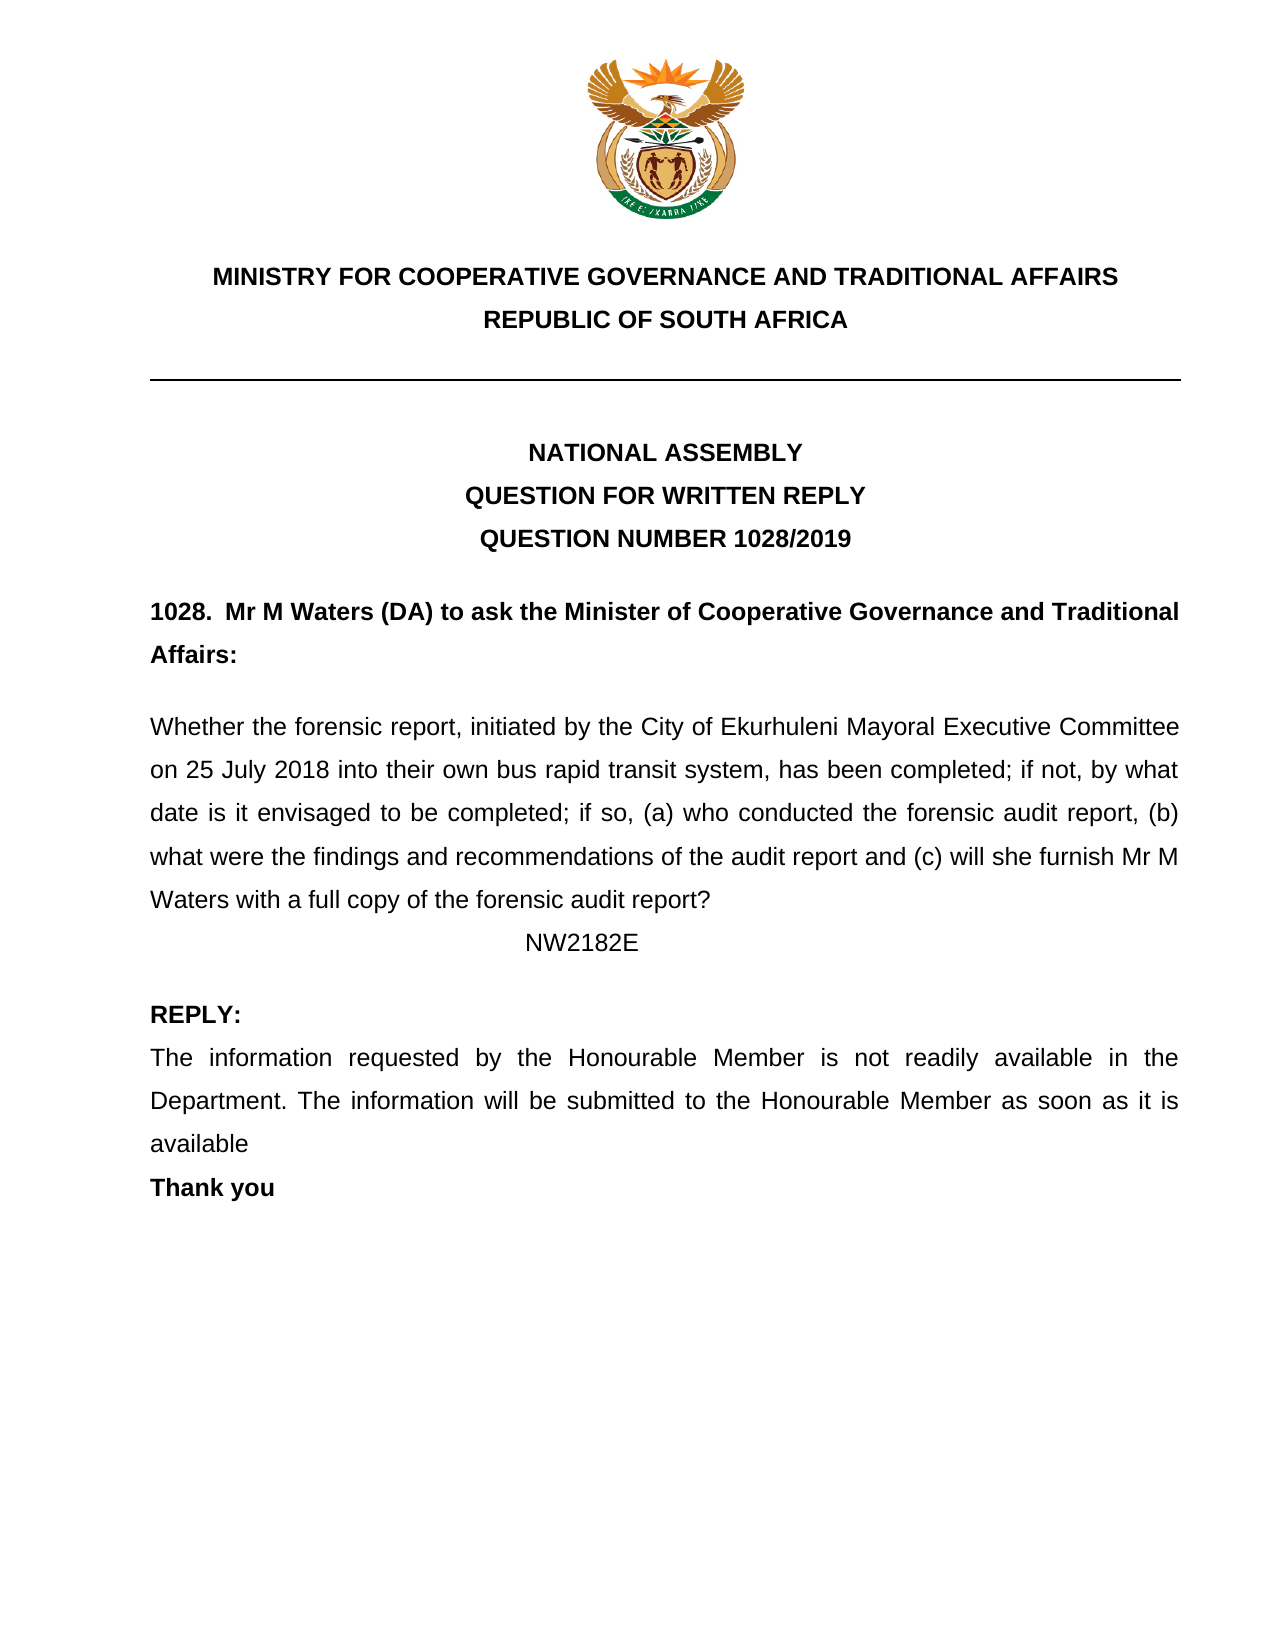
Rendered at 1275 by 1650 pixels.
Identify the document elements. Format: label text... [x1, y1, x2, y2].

text REPLY: [150, 1000, 1181, 1029]
text NATIONAL ASSEMBLY [150, 438, 1181, 467]
picture [587, 59, 744, 219]
text Thank you [150, 1173, 1181, 1201]
text 1028. Mr M Waters (DA) to ask the Minister of Cooperative Governance and Traditional Affairs: [150, 597, 1181, 669]
text QUESTION NUMBER 1028/2019 [150, 524, 1181, 553]
text Whether the forensic report, initiated by the City of Ekurhuleni Mayoral Executive Committee on 25 July 2018 into their own bus rapid transit system, has been completed; if not, by what date is it envisaged to be completed; if so, (a) who conducted the forensic audit report, (b) what were the findings and recommendations of the audit report and (c) will she furnish Mr M Waters with a full copy of the forensic audit report? NW2182E [150, 712, 1181, 957]
text MINISTRY FOR COOPERATIVE GOVERNANCE AND TRADITIONAL AFFAIRS [150, 262, 1181, 291]
text QUESTION FOR WRITTEN REPLY [150, 481, 1181, 510]
text The information requested by the Honourable Member is not readily available in the Department. The information will be submitted to the Honourable Member as soon as it is available [150, 1043, 1181, 1158]
text REPUBLIC OF SOUTH AFRICA [150, 305, 1181, 334]
